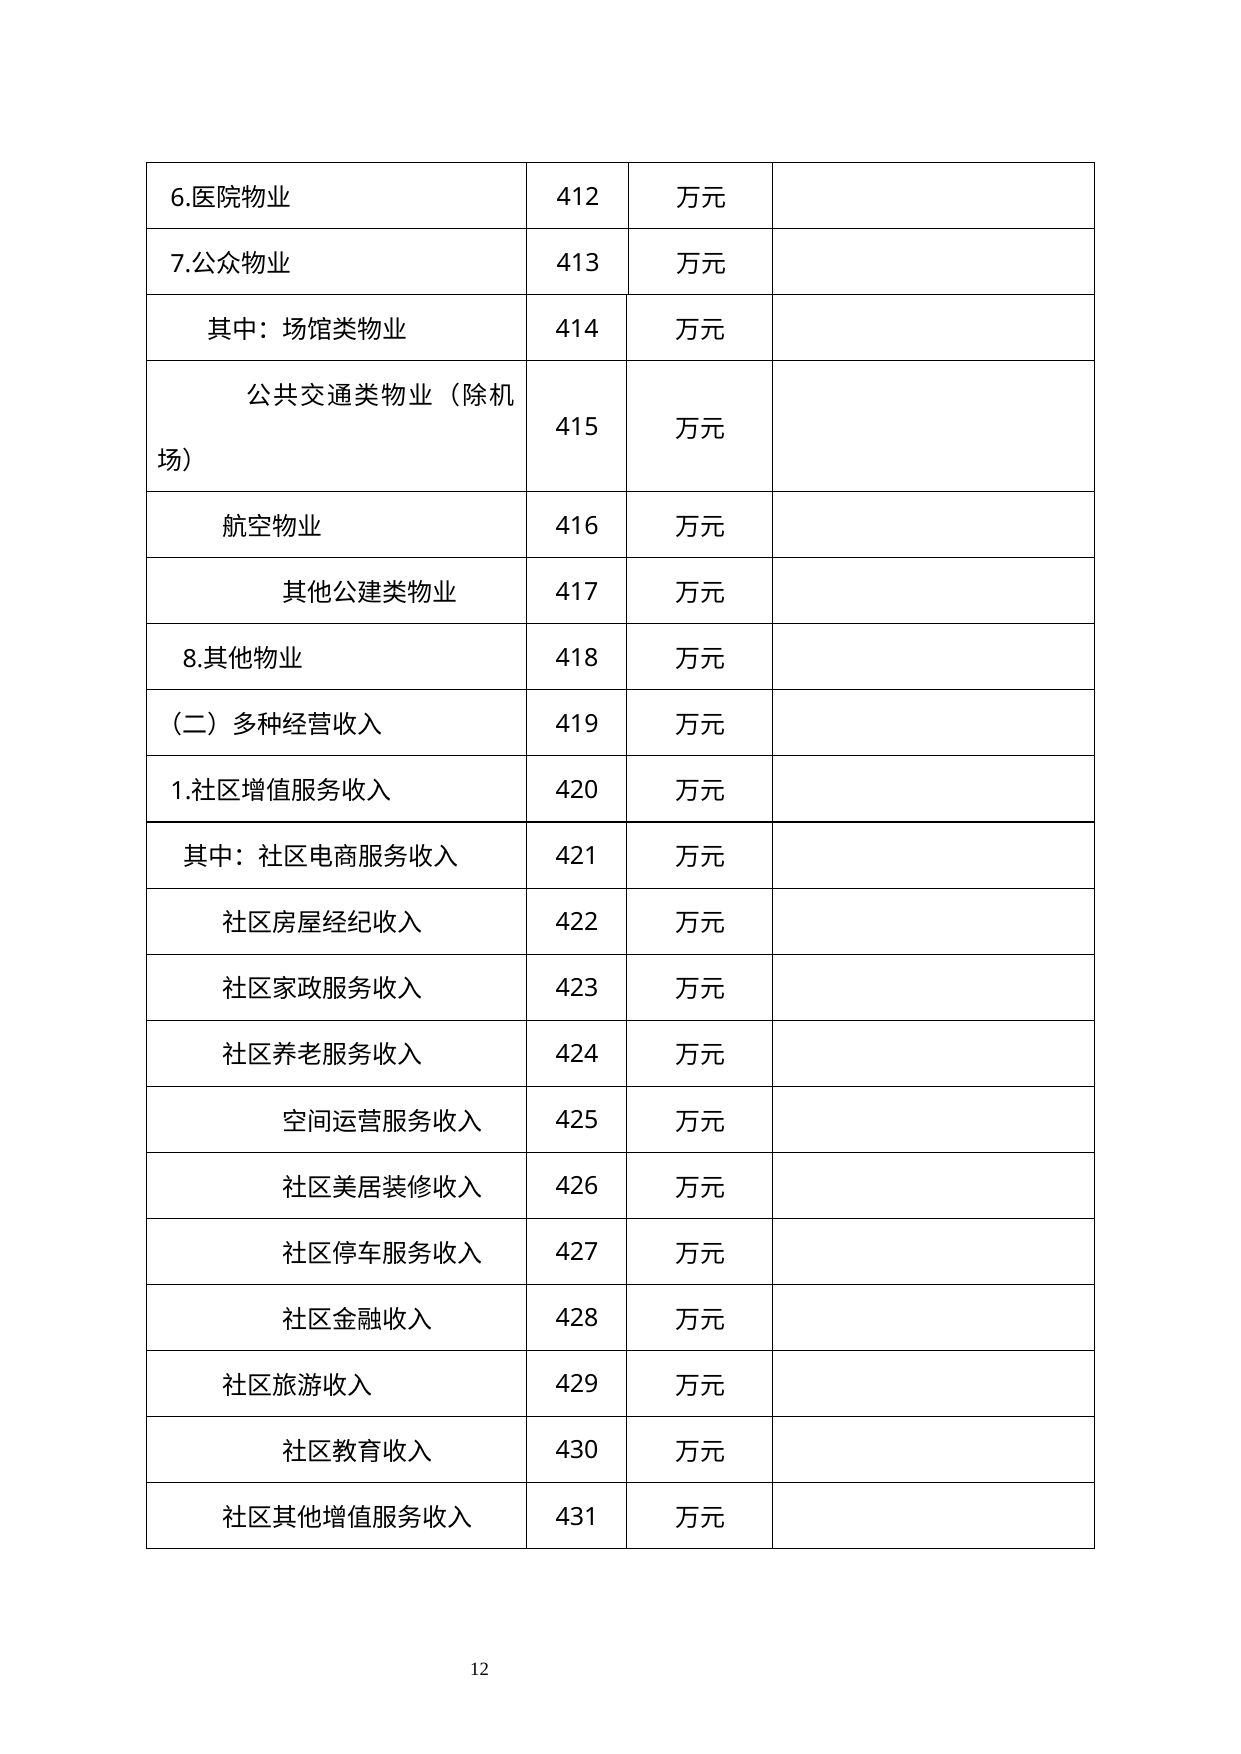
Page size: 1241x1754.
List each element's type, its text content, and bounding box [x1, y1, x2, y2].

table_cell 417 [527, 558, 626, 623]
table_cell 社区美居装修收入 [147, 1153, 526, 1218]
table_cell 社区房屋经纪收入 [147, 889, 526, 953]
table_cell 415 [527, 361, 626, 491]
table_cell 6.医院物业 [147, 163, 526, 228]
table_cell 万元 [627, 492, 772, 557]
table_cell [773, 756, 1094, 821]
table_cell 万元 [627, 889, 772, 953]
table_cell [773, 361, 1094, 491]
table_cell 420 [527, 756, 626, 821]
table_cell [773, 889, 1094, 953]
table_cell 412 [527, 163, 628, 228]
table_cell 7.公众物业 [147, 229, 526, 294]
table_cell 万元 [627, 1153, 772, 1218]
table_cell 万元 [627, 1417, 772, 1482]
table_cell 425 [527, 1087, 626, 1152]
table_cell 万元 [627, 624, 772, 689]
table_cell 公共交通类物业（除机场） [147, 361, 526, 491]
table_cell 社区家政服务收入 [147, 955, 526, 1019]
table_cell 社区停车服务收入 [147, 1219, 526, 1284]
table_cell 427 [527, 1219, 626, 1284]
table_cell [773, 1021, 1094, 1086]
table_cell 419 [527, 690, 626, 755]
table_cell 社区金融收入 [147, 1285, 526, 1350]
table_cell 社区旅游收入 [147, 1351, 526, 1416]
table_cell 社区其他增值服务收入 [147, 1483, 526, 1548]
table_cell 空间运营服务收入 [147, 1087, 526, 1152]
table_cell 社区教育收入 [147, 1417, 526, 1482]
table_cell （二）多种经营收入 [147, 690, 526, 755]
table_cell [773, 1417, 1094, 1482]
table_cell [773, 229, 1094, 294]
table_cell 万元 [627, 955, 772, 1019]
table_cell 万元 [627, 1483, 772, 1548]
table_cell 万元 [627, 690, 772, 755]
table_cell 430 [527, 1417, 626, 1482]
table_cell 423 [527, 955, 626, 1019]
table_cell 万元 [627, 295, 772, 360]
table_cell [773, 690, 1094, 755]
table_cell 其他公建类物业 [147, 558, 526, 623]
table_cell [773, 1219, 1094, 1284]
table_cell 社区养老服务收入 [147, 1021, 526, 1086]
table_cell 万元 [629, 163, 772, 228]
table_cell 418 [527, 624, 626, 689]
table_cell 航空物业 [147, 492, 526, 557]
table_cell 万元 [627, 756, 772, 821]
table_cell 424 [527, 1021, 626, 1086]
table_cell 万元 [627, 1219, 772, 1284]
table_cell [773, 1285, 1094, 1350]
table_cell 万元 [627, 558, 772, 623]
table_cell 416 [527, 492, 626, 557]
table_cell 428 [527, 1285, 626, 1350]
table_cell [773, 955, 1094, 1019]
table_cell [773, 1483, 1094, 1548]
table_cell 8.其他物业 [147, 624, 526, 689]
table_cell [773, 1153, 1094, 1218]
table_cell 422 [527, 889, 626, 953]
table_cell 万元 [627, 1021, 772, 1086]
table_cell [773, 295, 1094, 360]
table_cell 万元 [627, 1351, 772, 1416]
table_cell [773, 1087, 1094, 1152]
table_cell [773, 624, 1094, 689]
table_cell [773, 823, 1094, 887]
table_cell [773, 492, 1094, 557]
table_cell 429 [527, 1351, 626, 1416]
table_cell 1.社区增值服务收入 [147, 756, 526, 821]
table_cell [773, 163, 1094, 228]
table_cell 426 [527, 1153, 626, 1218]
table_cell [773, 558, 1094, 623]
table_cell 431 [527, 1483, 626, 1548]
table_cell 414 [527, 295, 626, 360]
table_cell 万元 [627, 1087, 772, 1152]
table_cell 其中：社区电商服务收入 [147, 823, 526, 887]
table_cell 421 [527, 823, 626, 887]
table_cell 413 [527, 229, 628, 294]
table_cell 万元 [627, 823, 772, 887]
table_cell 万元 [627, 361, 772, 491]
table_cell 其中：场馆类物业 [147, 295, 526, 360]
table_cell 万元 [629, 229, 772, 294]
table_cell 万元 [627, 1285, 772, 1350]
table_cell [773, 1351, 1094, 1416]
